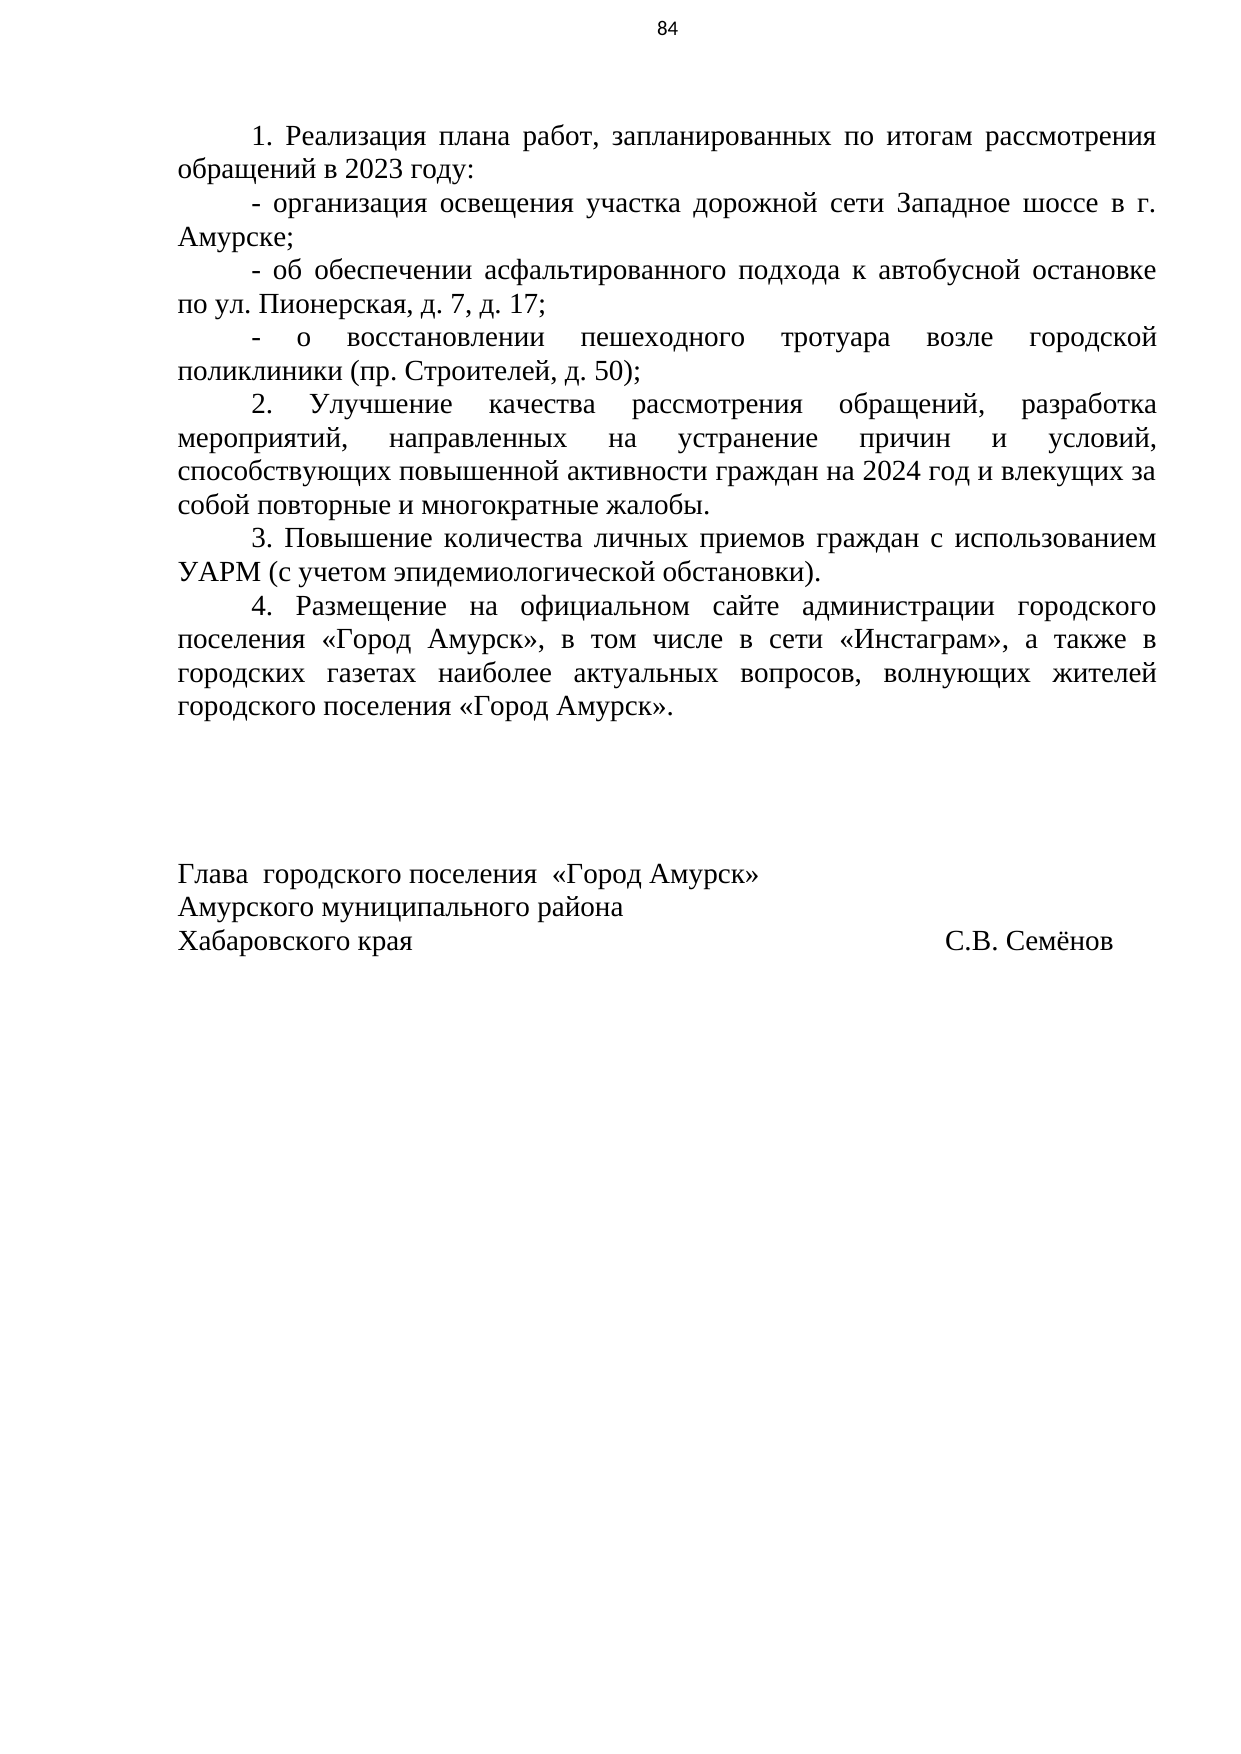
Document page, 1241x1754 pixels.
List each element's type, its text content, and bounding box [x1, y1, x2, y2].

text 1. Реализация плана работ, запланированных по итогам рассмотрения обращений в 2023 году: [177, 118, 1157, 185]
text 4. Размещение на официальном сайте администрации городского поселения «Город Амурск», в том числе в сети «Инстаграм», а также в городских газетах наиболее актуальных вопросов, волнующих жителей городского поселения «Город Амурск». [177, 588, 1157, 722]
text 3. Повышение количества личных приемов граждан с использованием УАРМ (с учетом эпидемиологической обстановки). [177, 521, 1157, 588]
text Глава городского поселения «Город Амурск» [177, 856, 1157, 889]
text - о восстановлении пешеходного тротуара возле городской поликлиники (пр. Строителей, д. 50); [177, 319, 1157, 386]
text - об обеспечении асфальтированного подхода к автобусной остановке по ул. Пионерская, д. 7, д. 17; [177, 252, 1157, 319]
text 2. Улучшение качества рассмотрения обращений, разработка мероприятий, направленных на устранение причин и условий, способствующих повышенной активности граждан на 2024 год и влекущих за собой повторные и многократные жалобы. [177, 386, 1157, 521]
text Хабаровского края С.В. Семёнов [177, 923, 1157, 957]
text Амурского муниципального района [177, 889, 1157, 923]
text - организация освещения участка дорожной сети Западное шоссе в г. Амурске; [177, 185, 1157, 252]
